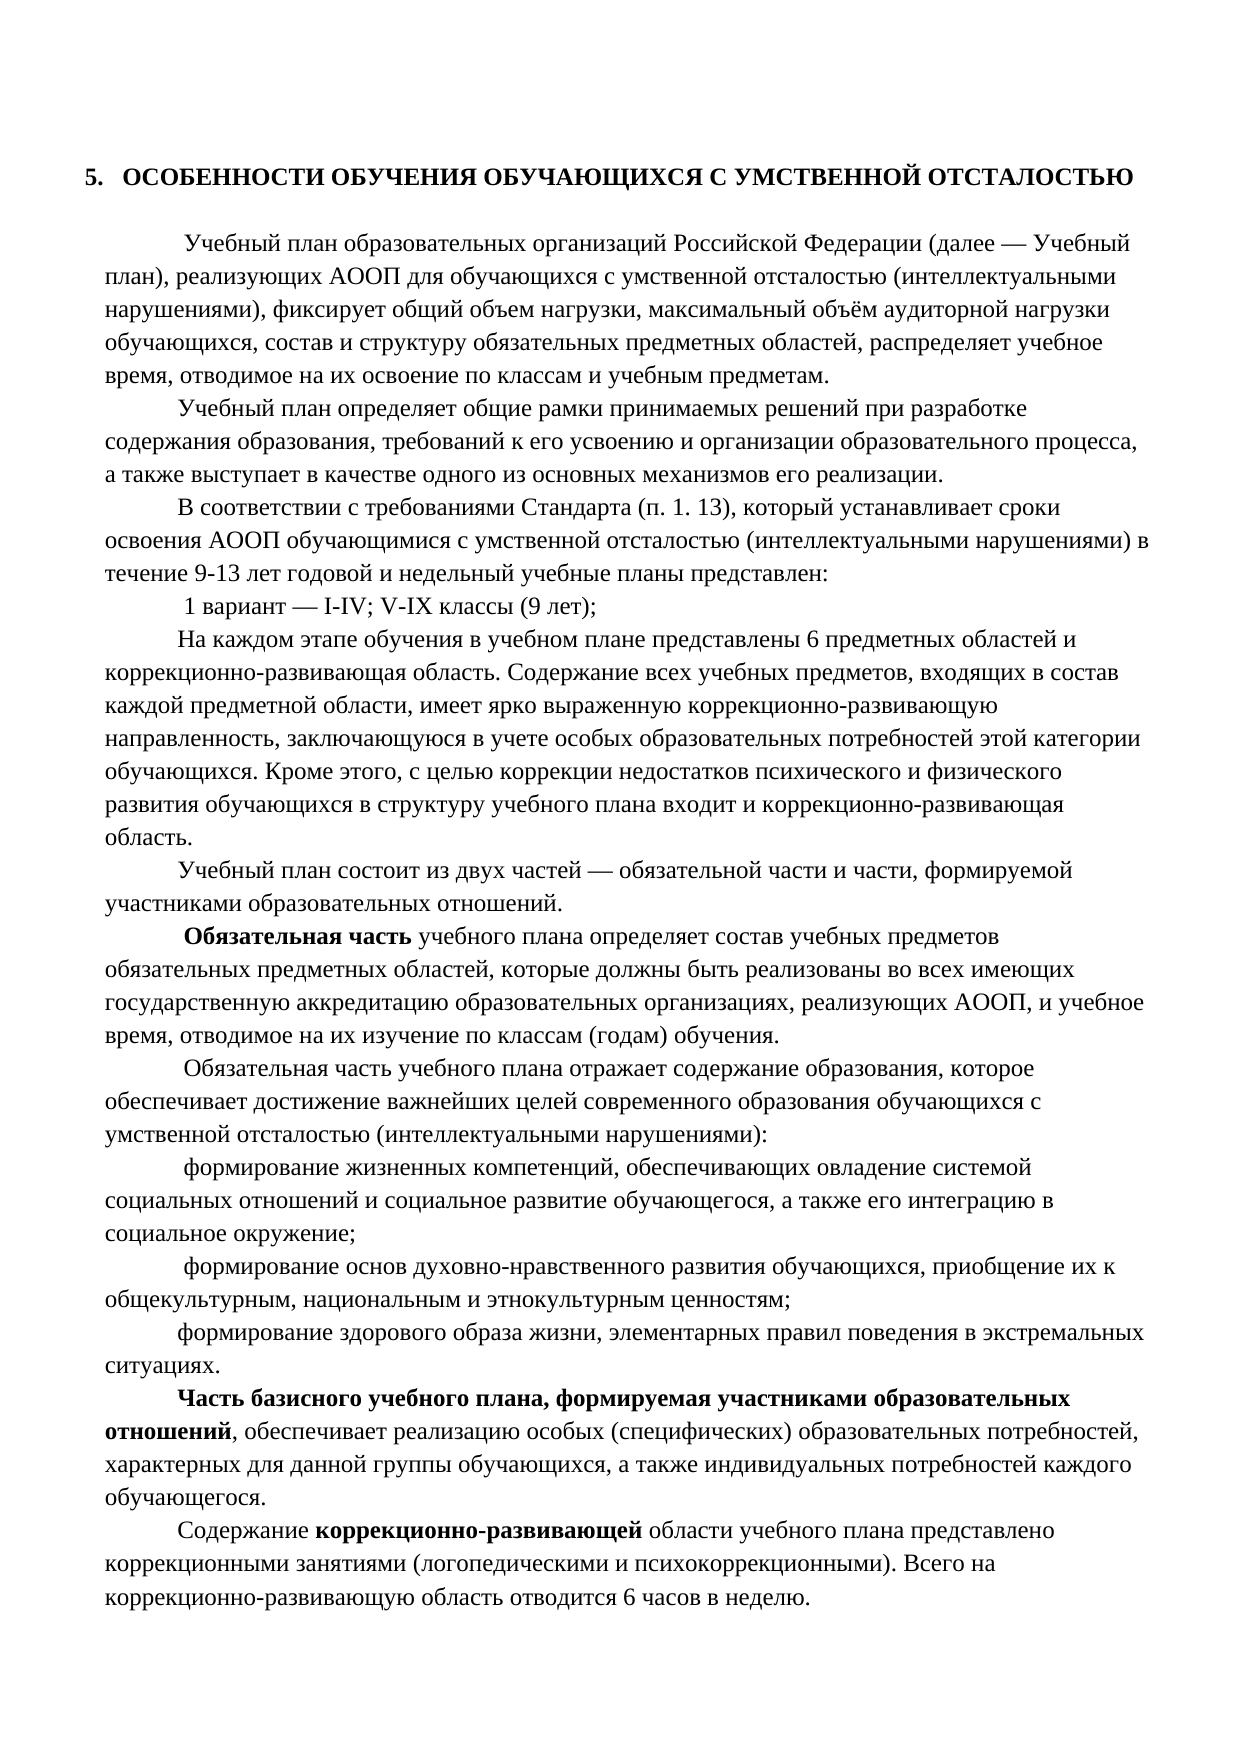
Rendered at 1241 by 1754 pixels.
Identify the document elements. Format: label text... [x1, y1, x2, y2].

list формирование жизненных компетенций, обеспечивающих овладение системой социальных отношений и социальное развитие обучающегося, а также его интеграцию в социальное окружение; [104, 1152, 1152, 1247]
list Обязательная часть учебного плана отражает содержание образования, которое обеспечивает достижение важнейших целей современного образования обучающихся с умственной отсталостью (интеллектуальными нарушениями): [104, 1053, 1152, 1148]
list Обязательная часть учебного плана определяет состав учебных предметов обязательных предметных областей, которые должны быть реализованы во всех имеющих государственную аккредитацию образовательных организациях, реализующих АООП, и учебное время, отводимое на их изучение по классам (годам) обучения. [104, 921, 1152, 1049]
list В соответствии с требованиями Стандарта (п. 1. 13), который устанавливает сроки освоения АООП обучающимися с умственной отсталостью (интеллектуальными нарушениями) в течение 9-13 лет годовой и недельный учебные планы представлен: [104, 492, 1152, 587]
list Часть базисного учебного плана, формируемая участниками образовательных отношений, обеспечивает реализацию особых (специфических) образовательных потребностей, характерных для данной группы обучающихся, а также индивидуальных потребностей каждого обучающегося. [104, 1383, 1152, 1511]
list 1 вариант ― I-IV; V-IX классы (9 лет); [104, 591, 1152, 620]
list формирование здорового образа жизни, элементарных правил поведения в экстремальных ситуациях. [104, 1317, 1152, 1379]
list Учебный план определяет общие рамки принимаемых решений при разработке содержания образования, требований к его усвоению и организации образовательного процесса, а также выступает в качестве одного из основных механизмов его реализации. [104, 393, 1152, 488]
list формирование основ духовно-нравственного развития обучающихся, приобщение их к общекультурным, национальным и этнокультурным ценностям; [104, 1251, 1152, 1313]
list Учебный план образовательных организаций Российской Федерации (далее ― Учебный план), реализующих АООП для обучающихся с умственной отсталостью (интеллектуальными нарушениями), фиксирует общий объем нагрузки, максимальный объём аудиторной нагрузки обучающихся, состав и структуру обязательных предметных областей, распределяет учебное время, отводимое на их освоение по классам и учебным предметам. [104, 228, 1152, 388]
list Учебный план состоит из двух частей — обязательной части и части, формируемой участниками образовательных отношений. [104, 855, 1152, 917]
list На каждом этапе обучения в учебном плане представлены 6 предметных областей и коррекционно-развивающая область. Содержание всех учебных предметов, входящих в состав каждой предметной области, имеет ярко выраженную коррекционно-развивающую направленность, заключающуюся в учете особых образовательных потребностей этой категории обучающихся. Кроме этого, с целью коррекции недостатков психического и физического развития обучающихся в структуру учебного плана входит и коррекционно-развивающая область. [104, 624, 1152, 851]
list Содержание коррекционно-развивающей области учебного плана представлено коррекционными занятиями (логопедическими и психокоррекционными). Всего на коррекционно-развивающую область отводится 6 часов в неделю. [104, 1516, 1152, 1610]
list ОСОБЕННОСТИ ОБУЧЕНИЯ ОБУЧАЮЩИХСЯ С УМСТВЕННОЙ ОТСТАЛОСТЬЮ [67, 162, 1152, 190]
